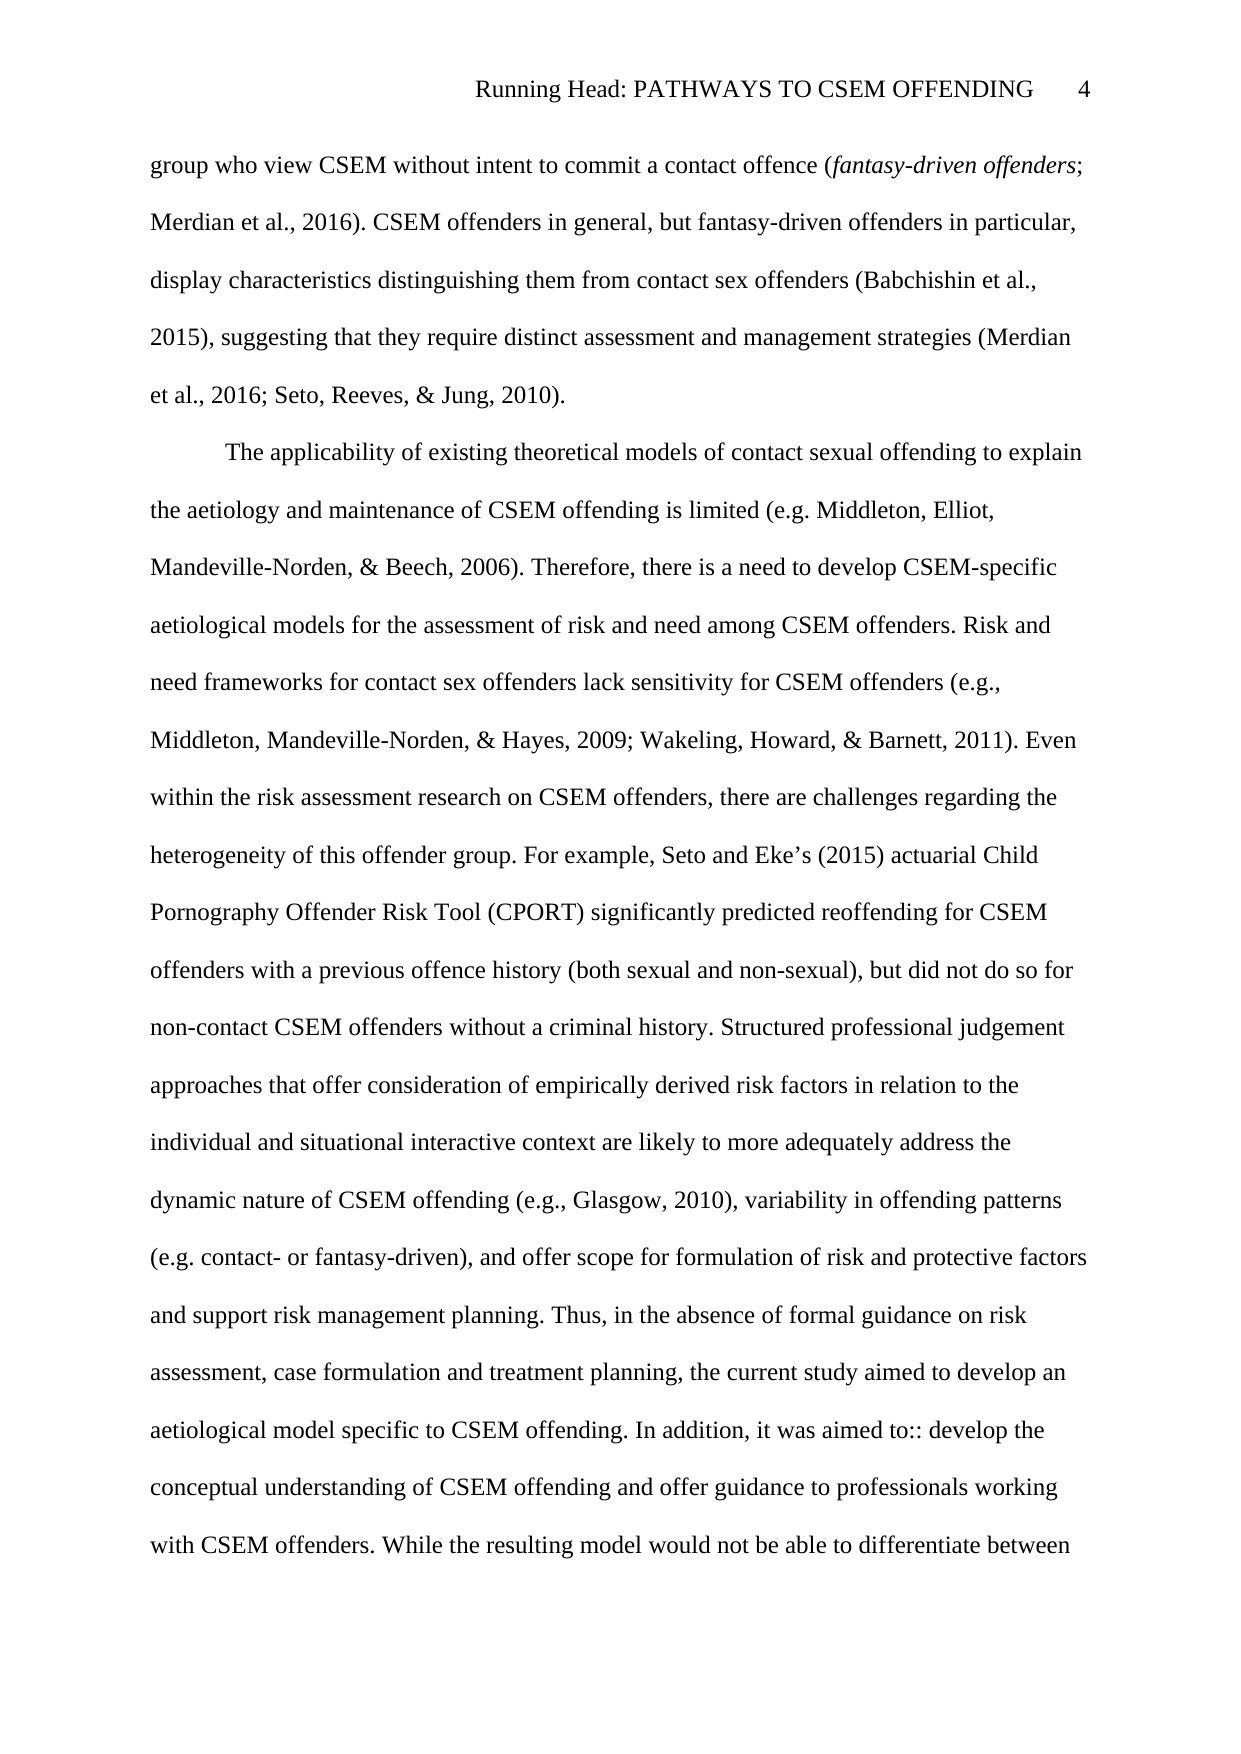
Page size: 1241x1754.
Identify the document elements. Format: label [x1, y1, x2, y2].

text [150, 437, 1090, 1559]
text [150, 150, 1090, 409]
